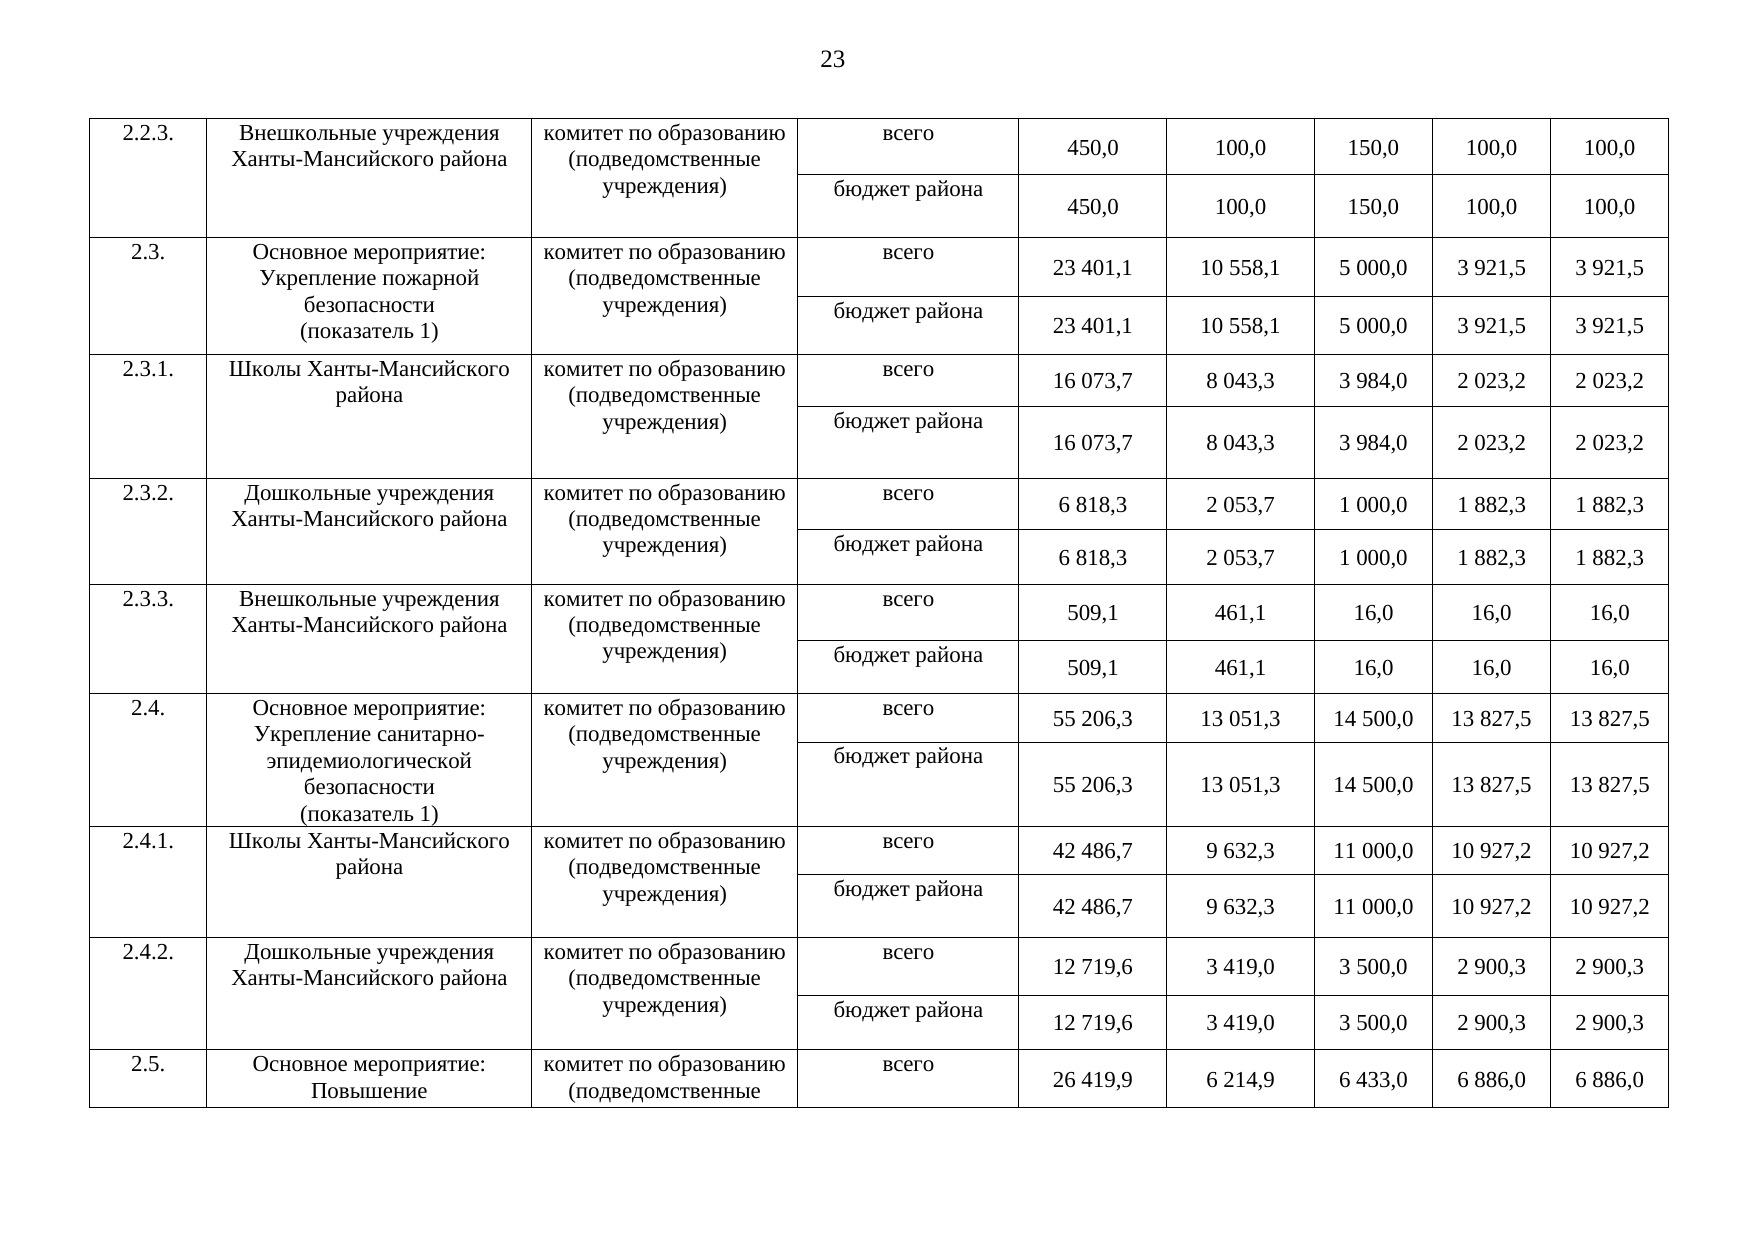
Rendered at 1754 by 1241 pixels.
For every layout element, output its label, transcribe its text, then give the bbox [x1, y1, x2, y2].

table_cell 100,0 [1551, 175, 1668, 237]
table_cell бюджет района [798, 175, 1018, 237]
table_cell комитет по образованию (подведомственные учреждения) [532, 238, 797, 354]
table_cell 2 023,2 [1551, 355, 1668, 406]
table_cell всего [798, 827, 1018, 874]
table_cell 2 023,2 [1551, 407, 1668, 477]
table_cell 100,0 [1433, 119, 1550, 174]
table_cell 450,0 [1019, 175, 1166, 237]
table_cell 100,0 [1167, 175, 1314, 237]
table_cell 13 827,5 [1551, 694, 1668, 742]
table_cell комитет по образованию (подведомственные учреждения) [532, 585, 797, 693]
table_cell 10 558,1 [1167, 297, 1314, 354]
table_cell всего [798, 479, 1018, 529]
table_cell 13 051,3 [1167, 743, 1314, 826]
table_cell бюджет района [798, 407, 1018, 477]
table_cell 6 818,3 [1019, 530, 1166, 584]
table_cell 16,0 [1433, 585, 1550, 640]
table_cell 42 486,7 [1019, 875, 1166, 937]
table_cell 9 632,3 [1167, 827, 1314, 874]
table_cell 16,0 [1433, 641, 1550, 693]
table_cell 3 419,0 [1167, 938, 1314, 995]
table_cell 100,0 [1433, 175, 1550, 237]
table_cell 1 882,3 [1433, 530, 1550, 584]
table_cell 2 053,7 [1167, 530, 1314, 584]
table_cell 3 921,5 [1433, 238, 1550, 296]
table_cell комитет по образованию (подведомственные учреждения) [532, 355, 797, 477]
table_cell 5 000,0 [1315, 297, 1432, 354]
table_cell 6 886,0 [1551, 1050, 1668, 1107]
table_cell Внешкольные учреждения Ханты-Мансийского района [207, 119, 531, 237]
table_cell 450,0 [1019, 119, 1166, 174]
table_cell 42 486,7 [1019, 827, 1166, 874]
table_cell всего [798, 355, 1018, 406]
table_cell 16,0 [1315, 585, 1432, 640]
table_cell 150,0 [1315, 175, 1432, 237]
table_cell 100,0 [1551, 119, 1668, 174]
table_cell 2 900,3 [1551, 996, 1668, 1049]
table_cell 461,1 [1167, 585, 1314, 640]
table_cell 1 882,3 [1433, 479, 1550, 529]
table_cell 12 719,6 [1019, 938, 1166, 995]
table_cell 2.3.2. [90, 479, 206, 584]
table_cell 6 818,3 [1019, 479, 1166, 529]
table_cell Школы Ханты-Мансийского района [207, 827, 531, 937]
table_cell бюджет района [798, 530, 1018, 584]
table_cell 12 719,6 [1019, 996, 1166, 1049]
table_cell 14 500,0 [1315, 694, 1432, 742]
table_cell всего [798, 694, 1018, 742]
table_cell 2.4.2. [90, 938, 206, 1049]
table_cell 3 419,0 [1167, 996, 1314, 1049]
table_cell 6 433,0 [1315, 1050, 1432, 1107]
table_cell 10 927,2 [1433, 875, 1550, 937]
table_cell бюджет района [798, 297, 1018, 354]
table_cell 3 921,5 [1551, 238, 1668, 296]
table_cell 2.5. [90, 1050, 206, 1107]
table_cell бюджет района [798, 875, 1018, 937]
table_cell 2 053,7 [1167, 479, 1314, 529]
table_cell 9 632,3 [1167, 875, 1314, 937]
table_cell 2.2.3. [90, 119, 206, 237]
table_cell 10 927,2 [1433, 827, 1550, 874]
table_cell 3 921,5 [1433, 297, 1550, 354]
table_cell 13 827,5 [1433, 743, 1550, 826]
table_cell бюджет района [798, 641, 1018, 693]
table_cell 14 500,0 [1315, 743, 1432, 826]
table_cell всего [798, 238, 1018, 296]
table_cell 1 882,3 [1551, 479, 1668, 529]
table_cell 16,0 [1315, 641, 1432, 693]
table_cell 5 000,0 [1315, 238, 1432, 296]
table_cell 13 827,5 [1551, 743, 1668, 826]
table_cell 2.4.1. [90, 827, 206, 937]
table_cell 3 921,5 [1551, 297, 1668, 354]
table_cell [532, 1050, 797, 1107]
table_cell 10 927,2 [1551, 827, 1668, 874]
table_cell 509,1 [1019, 641, 1166, 693]
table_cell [207, 1050, 531, 1107]
table_cell 55 206,3 [1019, 743, 1166, 826]
table_cell 2.4. [90, 694, 206, 826]
table_cell 23 401,1 [1019, 238, 1166, 296]
table_cell 10 927,2 [1551, 875, 1668, 937]
table_cell 3 984,0 [1315, 407, 1432, 477]
table_cell 16,0 [1551, 585, 1668, 640]
table_cell 55 206,3 [1019, 694, 1166, 742]
table_cell 461,1 [1167, 641, 1314, 693]
table_cell комитет по образованию (подведомственные учреждения) [532, 479, 797, 584]
table_cell 16 073,7 [1019, 407, 1166, 477]
table_cell 509,1 [1019, 585, 1166, 640]
table_cell Дошкольные учреждения Ханты-Мансийского района [207, 938, 531, 1049]
table_cell 16 073,7 [1019, 355, 1166, 406]
table_cell 1 882,3 [1551, 530, 1668, 584]
table_cell бюджет района [798, 743, 1018, 826]
table_cell 11 000,0 [1315, 875, 1432, 937]
table_cell 10 558,1 [1167, 238, 1314, 296]
table_cell 8 043,3 [1167, 355, 1314, 406]
table_cell 13 051,3 [1167, 694, 1314, 742]
table_cell Школы Ханты-Мансийского района [207, 355, 531, 477]
table_cell 3 984,0 [1315, 355, 1432, 406]
table_cell Основное мероприятие: Укрепление пожарной безопасности (показатель 1) [207, 238, 531, 354]
table_cell 6 214,9 [1167, 1050, 1314, 1107]
table_cell 2 900,3 [1433, 996, 1550, 1049]
table_cell Дошкольные учреждения Ханты-Мансийского района [207, 479, 531, 584]
table_cell комитет по образованию (подведомственные учреждения) [532, 694, 797, 826]
table_cell 2 900,3 [1433, 938, 1550, 995]
table_cell бюджет района [798, 996, 1018, 1049]
table_cell 3 500,0 [1315, 938, 1432, 995]
table_cell 1 000,0 [1315, 479, 1432, 529]
table_cell всего [798, 585, 1018, 640]
table_cell 2 023,2 [1433, 407, 1550, 477]
table_cell 6 886,0 [1433, 1050, 1550, 1107]
table_cell комитет по образованию (подведомственные учреждения) [532, 938, 797, 1049]
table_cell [532, 119, 797, 237]
table_cell 26 419,9 [1019, 1050, 1166, 1107]
table_cell 100,0 [1167, 119, 1314, 174]
table_cell Внешкольные учреждения Ханты-Мансийского района [207, 585, 531, 693]
table_cell 8 043,3 [1167, 407, 1314, 477]
table_cell 11 000,0 [1315, 827, 1432, 874]
table_cell 2 023,2 [1433, 355, 1550, 406]
table_cell всего [798, 1050, 1018, 1107]
table_cell 1 000,0 [1315, 530, 1432, 584]
table_cell 2.3.3. [90, 585, 206, 693]
table_cell 23 401,1 [1019, 297, 1166, 354]
table_cell Основное мероприятие: Укрепление санитарно- эпидемиологической безопасности (показатель 1) [207, 694, 531, 826]
table_cell 16,0 [1551, 641, 1668, 693]
table_cell всего [798, 938, 1018, 995]
table_cell 150,0 [1315, 119, 1432, 174]
table_cell всего [798, 119, 1018, 174]
table_cell 2 900,3 [1551, 938, 1668, 995]
table_cell 2.3.1. [90, 355, 206, 477]
table_cell 3 500,0 [1315, 996, 1432, 1049]
table_cell 2.3. [90, 238, 206, 354]
table_cell 13 827,5 [1433, 694, 1550, 742]
table_cell комитет по образованию (подведомственные учреждения) [532, 827, 797, 937]
